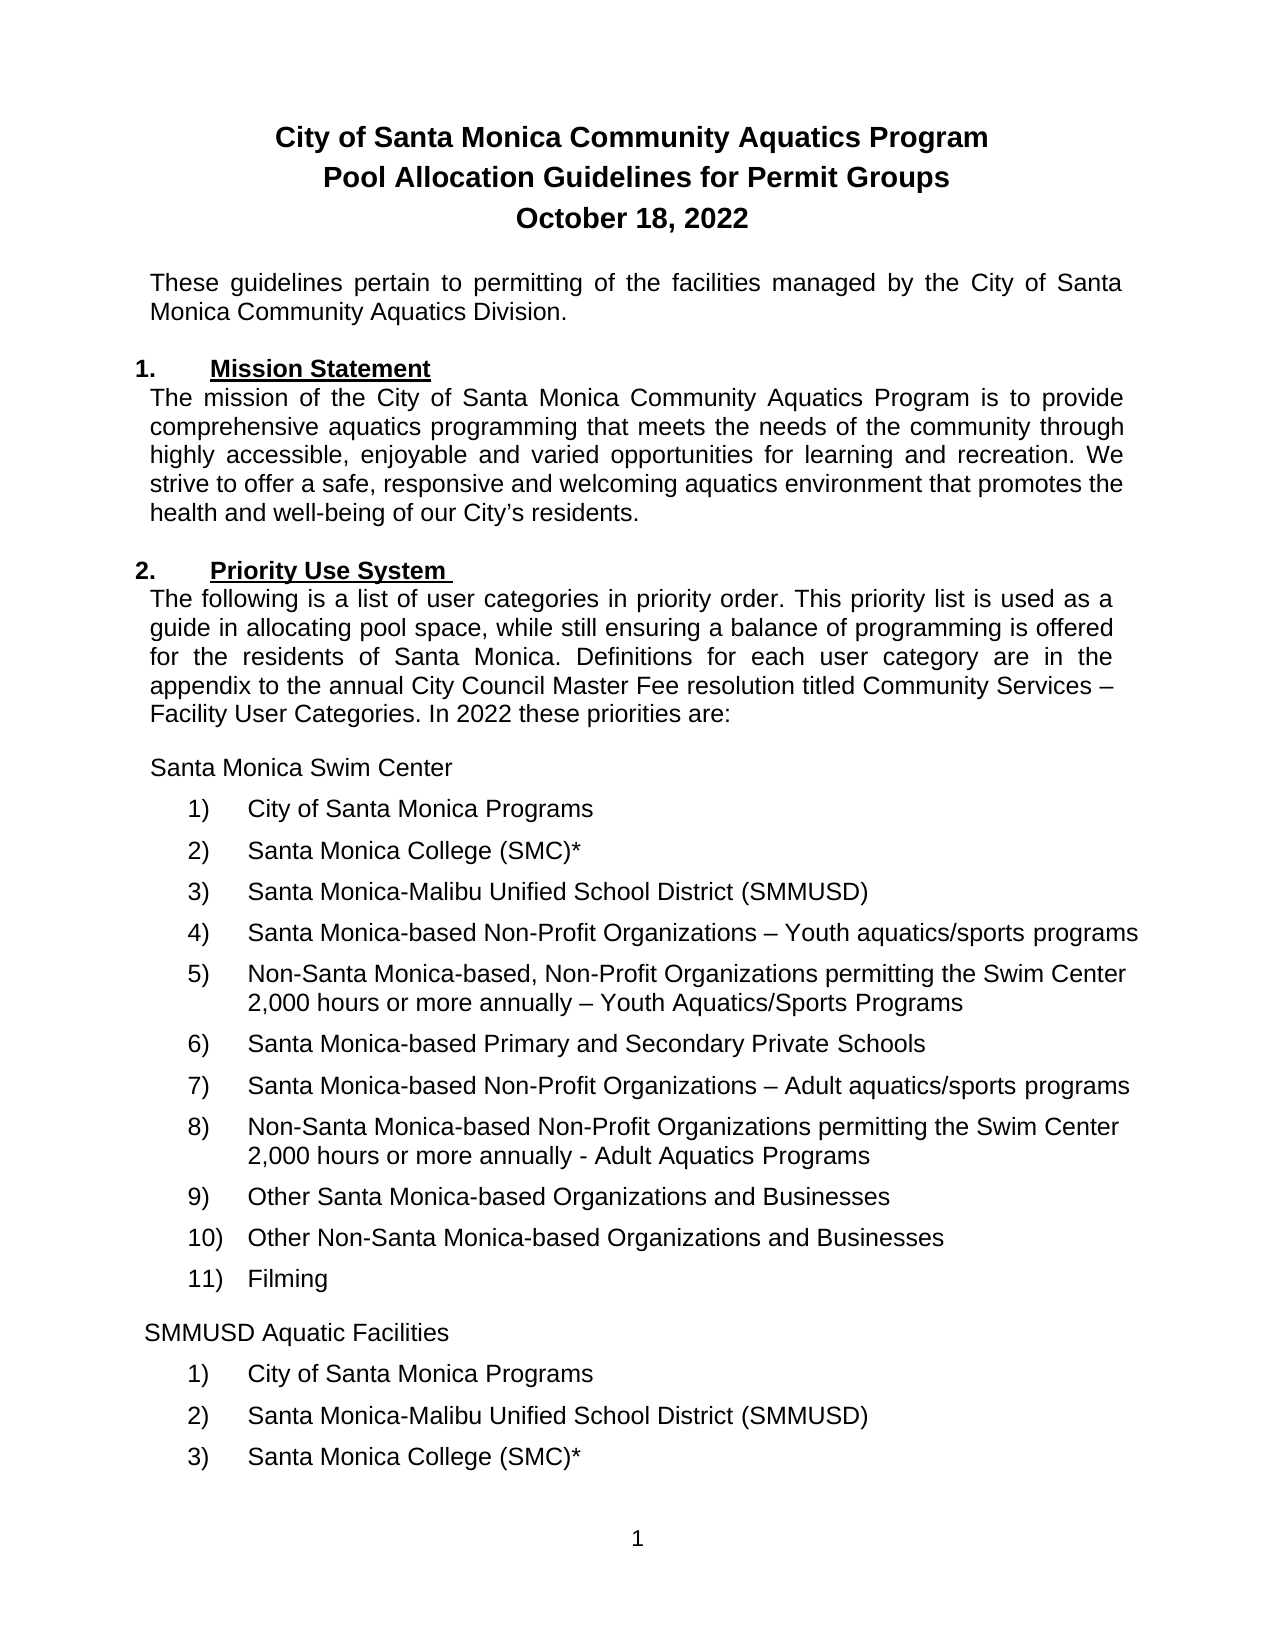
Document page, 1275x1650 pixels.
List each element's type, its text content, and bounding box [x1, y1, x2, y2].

list Other Non-Santa Monica-based Organizations and Businesses [187, 1223, 1138, 1252]
text The mission of the City of Santa Monica Community Aquatics Program is to provide comprehensive aquatics programming that meets the needs of the community through highly accessible, enjoyable and varied opportunities for learning and recreation. We strive to offer a safe, responsive and welcoming aquatics environment that promotes the health and well-being of our City’s residents. [149, 383, 1126, 527]
list Santa Monica College (SMC)* [187, 1442, 1138, 1471]
subtitle Priority Use System [135, 556, 1140, 584]
text These guidelines pertain to permitting of the facilities managed by the City of Santa Monica Community Aquatics Division. [149, 268, 1125, 325]
list Santa Monica-based Primary and Secondary Private Schools [187, 1029, 1138, 1058]
list City of Santa Monica Programs [187, 794, 1138, 823]
subtitle Mission Statement [135, 354, 1140, 383]
list Santa Monica-based Non-Profit Organizations – Youth aquatics/sports programs [187, 918, 1138, 947]
list Santa Monica-Malibu Unified School District (SMMUSD) [187, 1401, 1138, 1429]
list Filming [187, 1264, 1138, 1293]
title Pool Allocation Guidelines for Permit Groups [135, 160, 1129, 194]
list Santa Monica-based Non-Profit Organizations – Adult aquatics/sports programs [187, 1071, 1138, 1099]
text The following is a list of user categories in priority order. This priority list is used as a guide in allocating pool space, while still ensuring a balance of programming is offered for the residents of Santa Monica. Definitions for each user category are in the appendix to the annual City Council Master Fee resolution titled Community Services – Facility User Categories. In 2022 these priorities are: [149, 584, 1115, 728]
title City of Santa Monica Community Aquatics Program [135, 119, 1129, 153]
text SMMUSD Aquatic Facilities [144, 1318, 1138, 1347]
text Santa Monica Swim Center [150, 753, 1114, 782]
list Non-Santa Monica-based, Non-Profit Organizations permitting the Swim Center 2,000 hours or more annually – Youth Aquatics/Sports Programs [187, 959, 1138, 1017]
list Non-Santa Monica-based Non-Profit Organizations permitting the Swim Center 2,000 hours or more annually - Adult Aquatics Programs [187, 1112, 1138, 1169]
title October 18, 2022 [135, 201, 1129, 234]
list Santa Monica-Malibu Unified School District (SMMUSD) [187, 877, 1138, 906]
list Other Santa Monica-based Organizations and Businesses [187, 1182, 1138, 1211]
list Santa Monica College (SMC)* [187, 836, 1138, 864]
list City of Santa Monica Programs [187, 1359, 1138, 1388]
